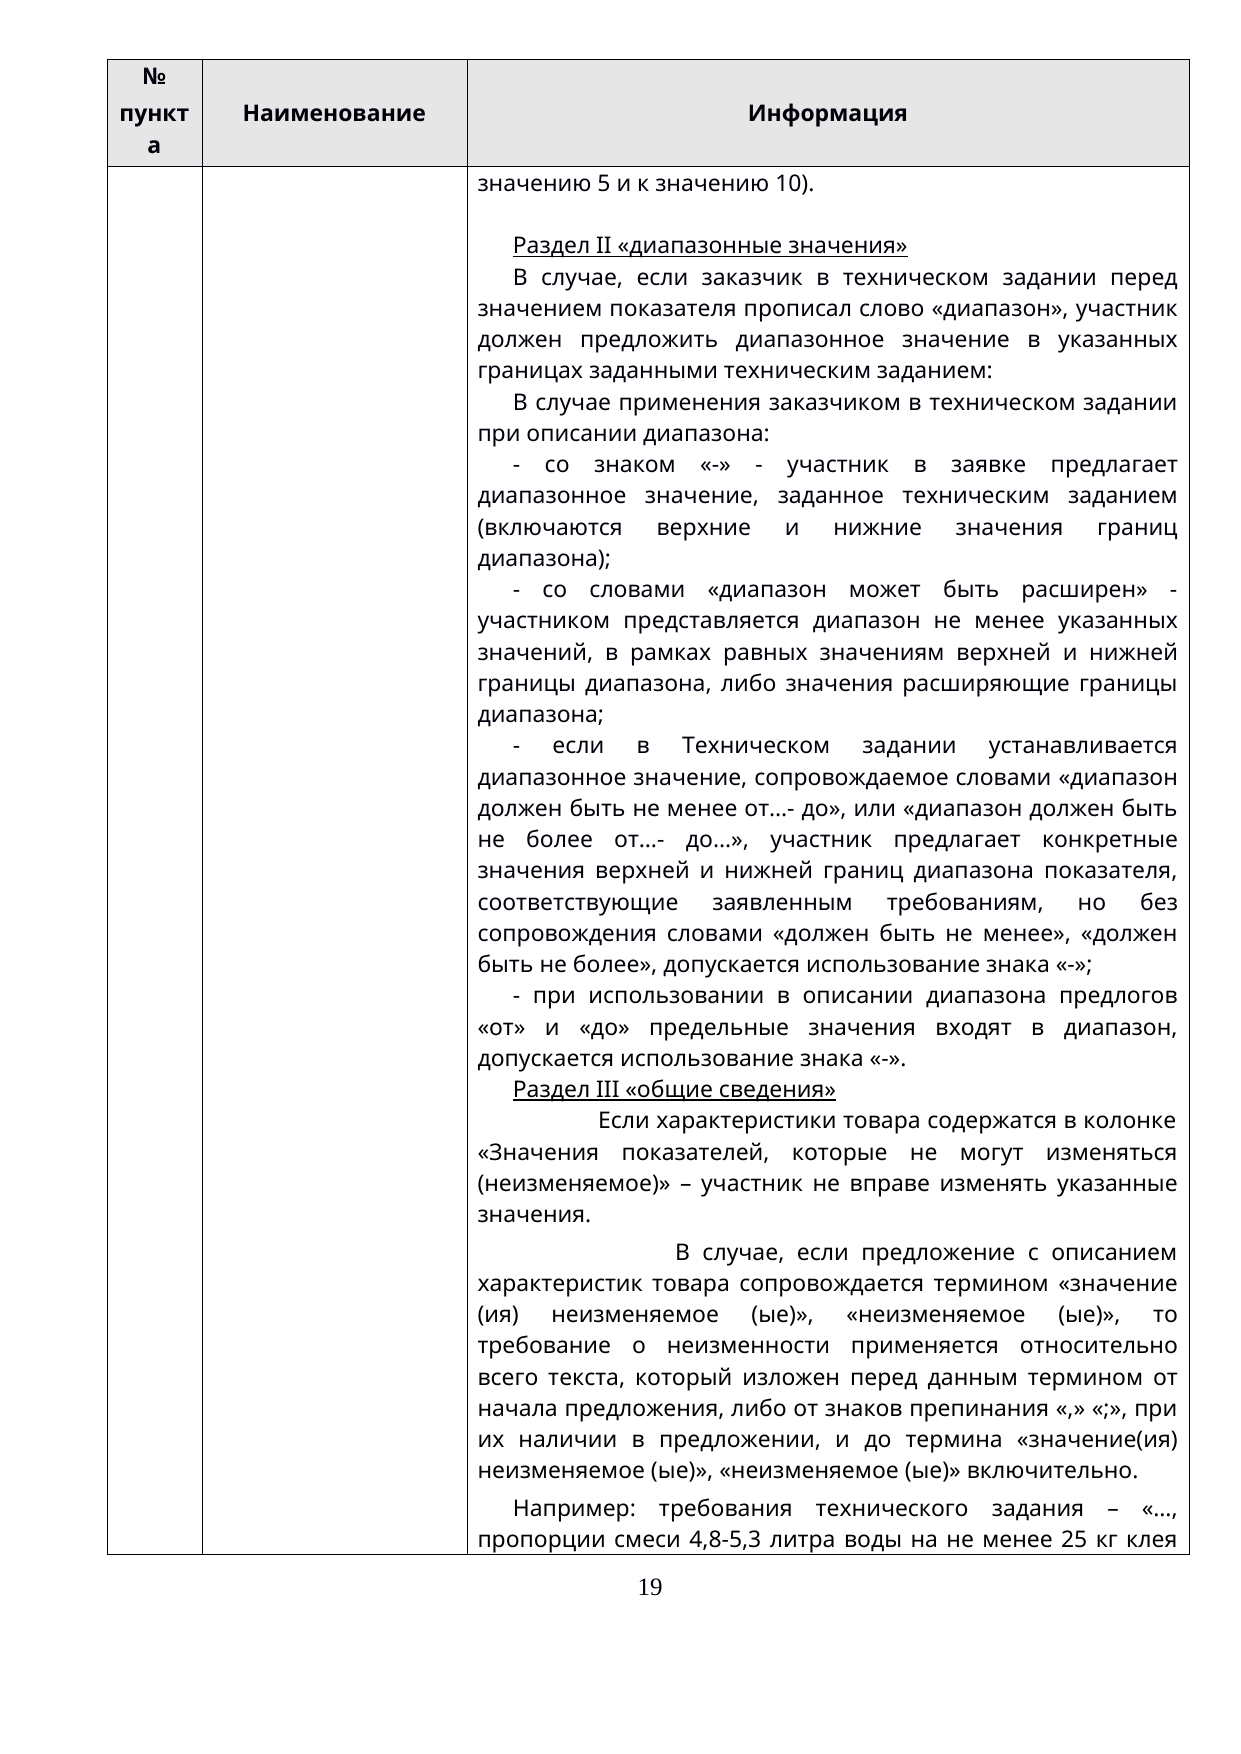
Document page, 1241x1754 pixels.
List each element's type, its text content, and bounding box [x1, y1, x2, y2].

table_header № пункта [108, 60, 202, 166]
table_cell [108, 167, 202, 1554]
table_header Наименование [203, 60, 467, 166]
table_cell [203, 167, 467, 1554]
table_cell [468, 167, 1189, 1554]
table_header Информация [468, 60, 1189, 166]
